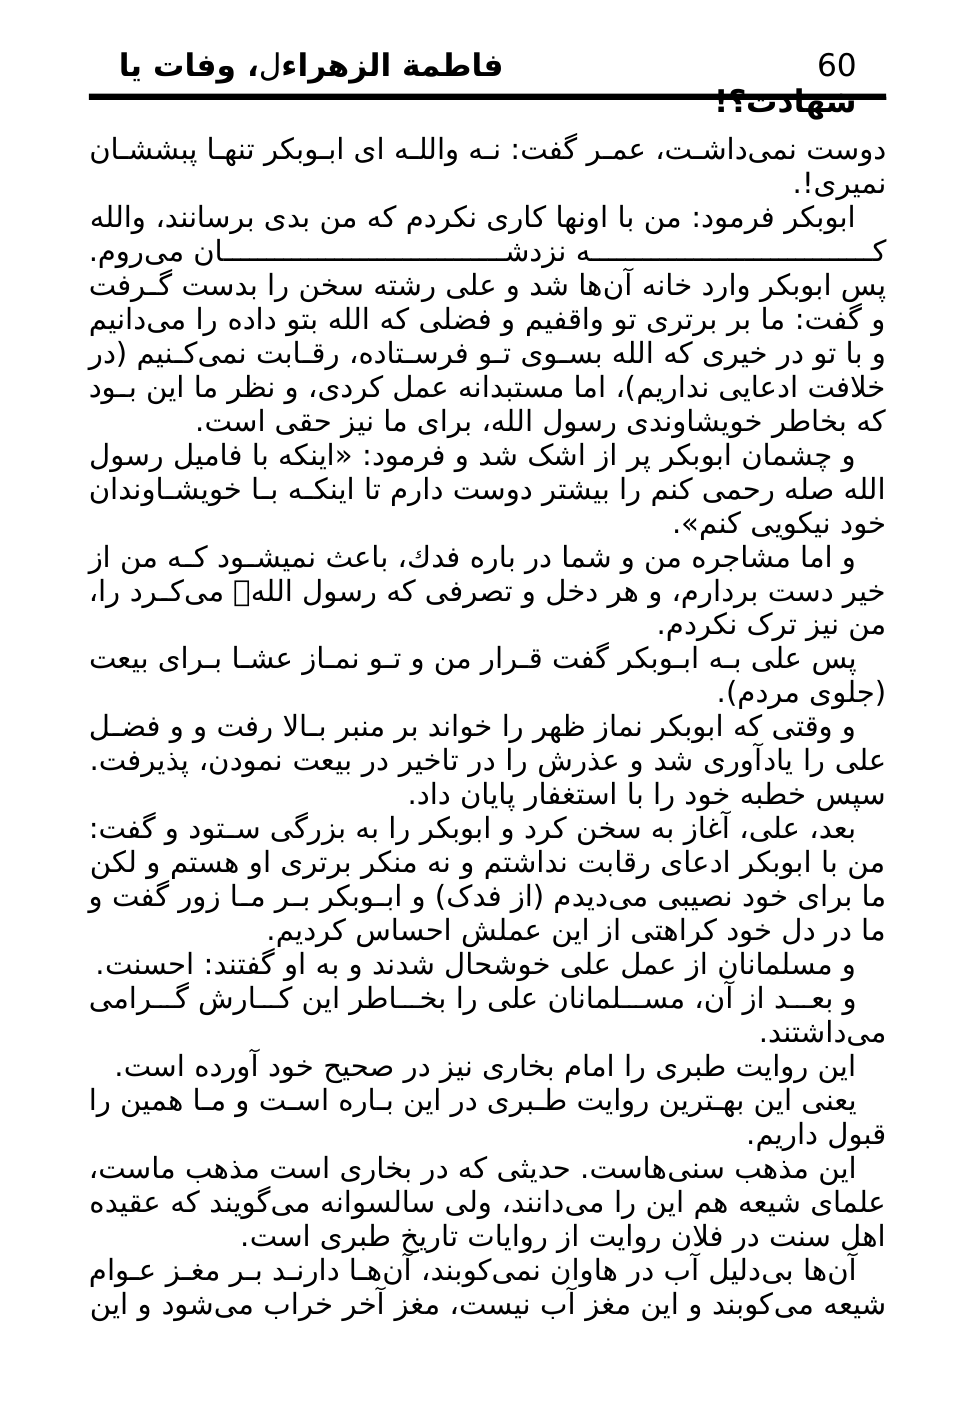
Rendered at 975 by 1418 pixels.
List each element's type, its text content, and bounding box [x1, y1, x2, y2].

text و اما مشاجره من و شما در باره فدك، باعث نميشود كه من از خير دست بردارم، و هر دخل و تصرفی که رسول الله می‌کرد را، من نیز ترک نکردم. [89, 540, 886, 642]
text یعنی این بهترین روایت طبری در این باره است و ما همین را قبول داریم. [89, 1083, 886, 1151]
text و مسلمانان از عمل علی خوشحال شدند و به او گفتند: احسنت. [89, 947, 886, 981]
text این مذهب سنی‌هاست. حدیثی که در بخاری است مذهب ماست، علمای شیعه هم این را می‌دانند، ولی سالسوانه می‌گویند که عقیده اهل سنت در فلان روایت از روایات تاریخ طبری است. [89, 1151, 886, 1253]
text و بعد از آن، مسلمانان علی را بخاطر این کارش گرامی می‌داشتند. [89, 981, 886, 1049]
text و وقتی که ابوبکر نماز ظهر را خواند بر منبر بالا رفت و و فضل علی را یاد‌آوری شد و عذرش را در تاخیر در بیعت نمودن، پذیرفت. سپس خطبه خود را با استغفار پایان داد. [89, 710, 886, 812]
text پس علی به ابوبکر گفت قرار من و تو نماز عشا برای بیعت (جلوی مردم). [89, 642, 886, 710]
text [89, 132, 886, 200]
text ابوبکر فرمود: من با اونها کاری نکردم که من بدی برسانند، والله که نزدشان می‌روم. پس ابوبکر وارد خانه آن‌ها شد و علی رشته سخن را بدست گرفت و گفت: ما بر برتری تو واقفیم و فضلی که الله بتو داده را می‌دانیم و با تو در خیری که الله بسوی تو فرستاده، رقابت نمی‌کنیم (در خلافت ادعایی نداریم)، اما مستبدانه عمل کردی، و نظر ما این بود که بخاطر خویشاوندی رسول الله، برای ما نیز حقی است. [89, 200, 886, 438]
text و چشمان ابوبکر پر از اشک شد و فرمود: «اینکه با فامیل رسول الله صله رحمی کنم را بیشتر دوست دارم تا اینکه با خویشاوندان خود نیکویی کنم». [89, 438, 886, 540]
text اين روايت طبری را امام بخاری نیز در صحیح خود آورده است. [89, 1049, 886, 1083]
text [89, 1253, 886, 1321]
text بعد، علی، آغاز به سخن کرد و ابوبکر را به بزرگی ستود و گفت: من با ابوبکر ادعای رقابت نداشتم و نه منکر برتری او هستم و لکن ما برای خود نصیبی می‌دیدم (از فدک) و ابوبکر بر ما زور گفت و ما در دل خود کراهتی از این عملش احساس کردیم. [89, 812, 886, 947]
